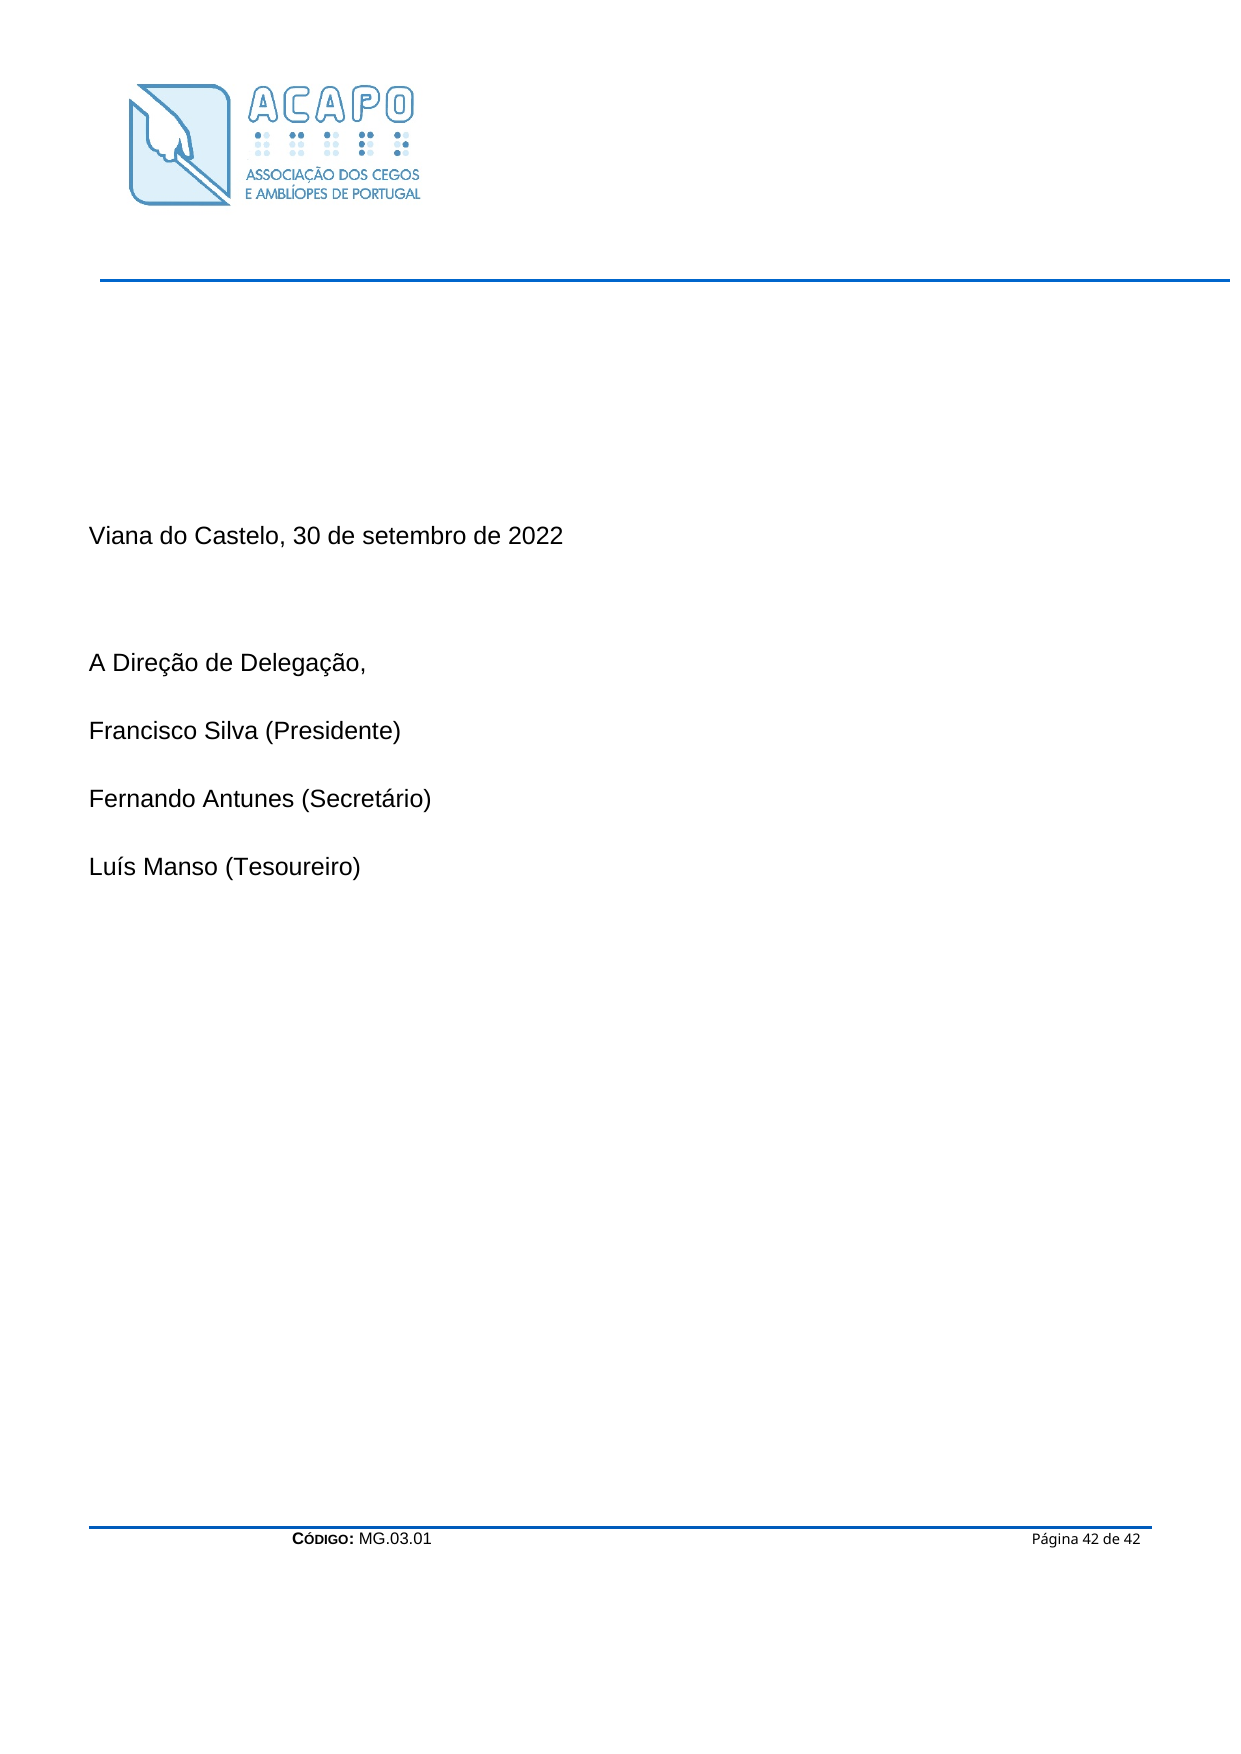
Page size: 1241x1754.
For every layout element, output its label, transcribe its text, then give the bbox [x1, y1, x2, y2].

text A Direção de Delegação, [89, 648, 1152, 677]
picture [116, 73, 426, 217]
text Francisco Silva (Presidente) [89, 716, 1152, 745]
text Fernando Antunes (Secretário) [89, 784, 1152, 813]
text Viana do Castelo, 30 de setembro de 2022 [89, 521, 1152, 550]
text Luís Manso (Tesoureiro) [89, 852, 1152, 881]
